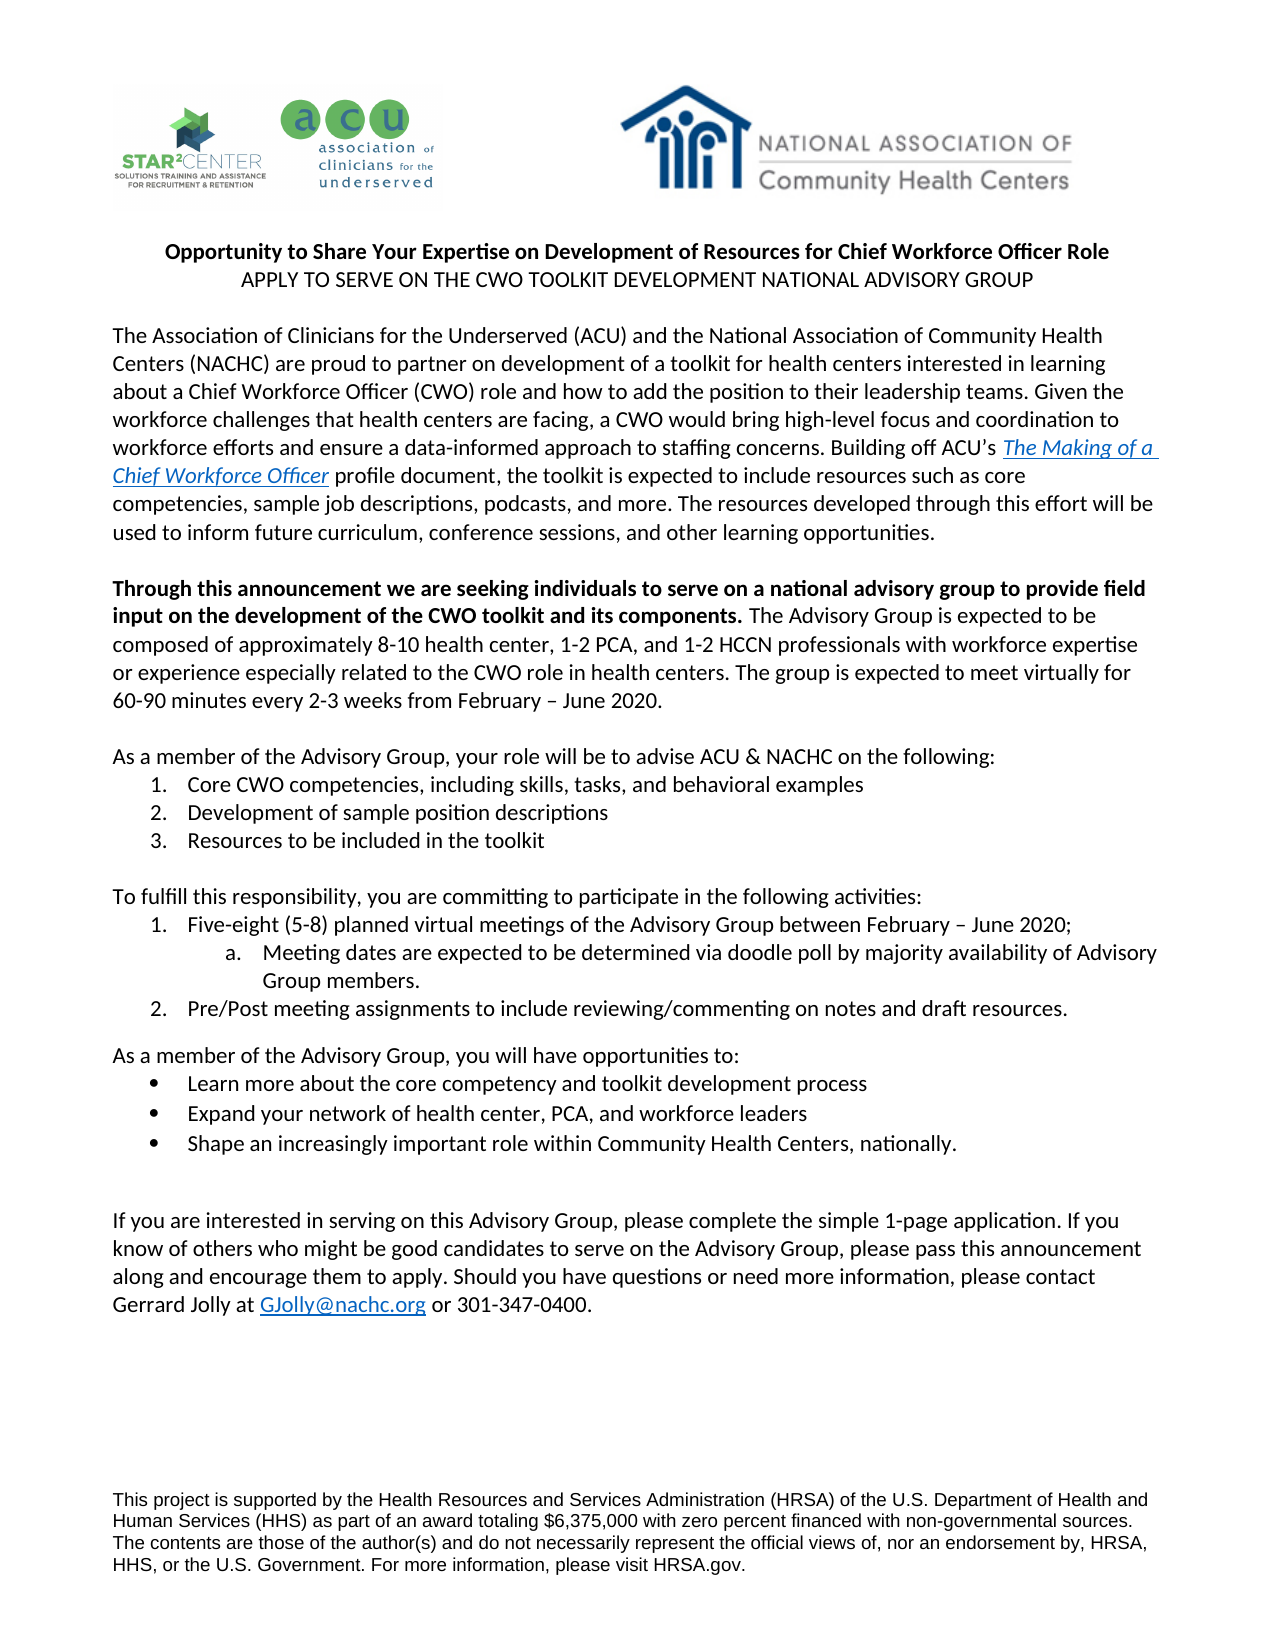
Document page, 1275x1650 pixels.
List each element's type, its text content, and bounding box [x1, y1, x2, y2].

text As a member of the Advisory Group, you will have opportunities to: [112, 1041, 1162, 1069]
list Resources to be included in the toolkit [150, 826, 1162, 854]
picture [112, 84, 444, 211]
text Opportunity to Share Your Expertise on Development of Resources for Chief Workforce Officer Role [112, 237, 1162, 265]
list Meeting dates are expected to be determined via doodle poll by majority availability of Advisory Group members. [225, 938, 1162, 994]
text APPLY TO SERVE ON THE CWO TOOLKIT DEVELOPMENT NATIONAL ADVISORY GROUP [112, 265, 1162, 293]
text To fulfill this responsibility, you are committing to participate in the following activities: [112, 882, 1162, 910]
list Learn more about the core competency and toolkit development process [150, 1069, 1162, 1097]
list Five-eight (5-8) planned virtual meetings of the Advisory Group between February – June 2020; [150, 910, 1162, 938]
text Through this announcement we are seeking individuals to serve on a national advisory group to provide field input on the development of the CWO toolkit and its components. The Advisory Group is expected to be composed of approximately 8-10 health center, 1-2 PCA, and 1-2 HCCN professionals with workforce expertise or experience especially related to the CWO role in health centers. The group is expected to meet virtually for 60-90 minutes every 2-3 weeks from February – June 2020. [112, 574, 1162, 714]
list Pre/Post meeting assignments to include reviewing/commenting on notes and draft resources. [150, 994, 1162, 1022]
list Shape an increasingly important role within Community Health Centers, nationally. [150, 1129, 1162, 1157]
picture [612, 75, 1088, 210]
list Development of sample position descriptions [150, 798, 1162, 826]
text The Association of Clinicians for the Underserved (ACU) and the National Association of Community Health Centers (NACHC) are proud to partner on development of a toolkit for health centers interested in learning about a Chief Workforce Officer (CWO) role and how to add the position to their leadership teams. Given the workforce challenges that health centers are facing, a CWO would bring high-level focus and coordination to workforce efforts and ensure a data-informed approach to staffing concerns. Building off ACU’s The Making of a Chief Workforce Officer profile document, the toolkit is expected to include resources such as core competencies, sample job descriptions, podcasts, and more. The resources developed through this effort will be used to inform future curriculum, conference sessions, and other learning opportunities. [112, 321, 1162, 546]
list Expand your network of health center, PCA, and workforce leaders [150, 1099, 1162, 1127]
text As a member of the Advisory Group, your role will be to advise ACU & NACHC on the following: [112, 742, 1162, 770]
text If you are interested in serving on this Advisory Group, please complete the simple 1-page application. If you know of others who might be good candidates to serve on the Advisory Group, please pass this announcement along and encourage them to apply. Should you have questions or need more information, please contact Gerrard Jolly at GJolly@nachc.org or 301-347-0400. [112, 1206, 1162, 1318]
list Core CWO competencies, including skills, tasks, and behavioral examples [150, 770, 1162, 798]
